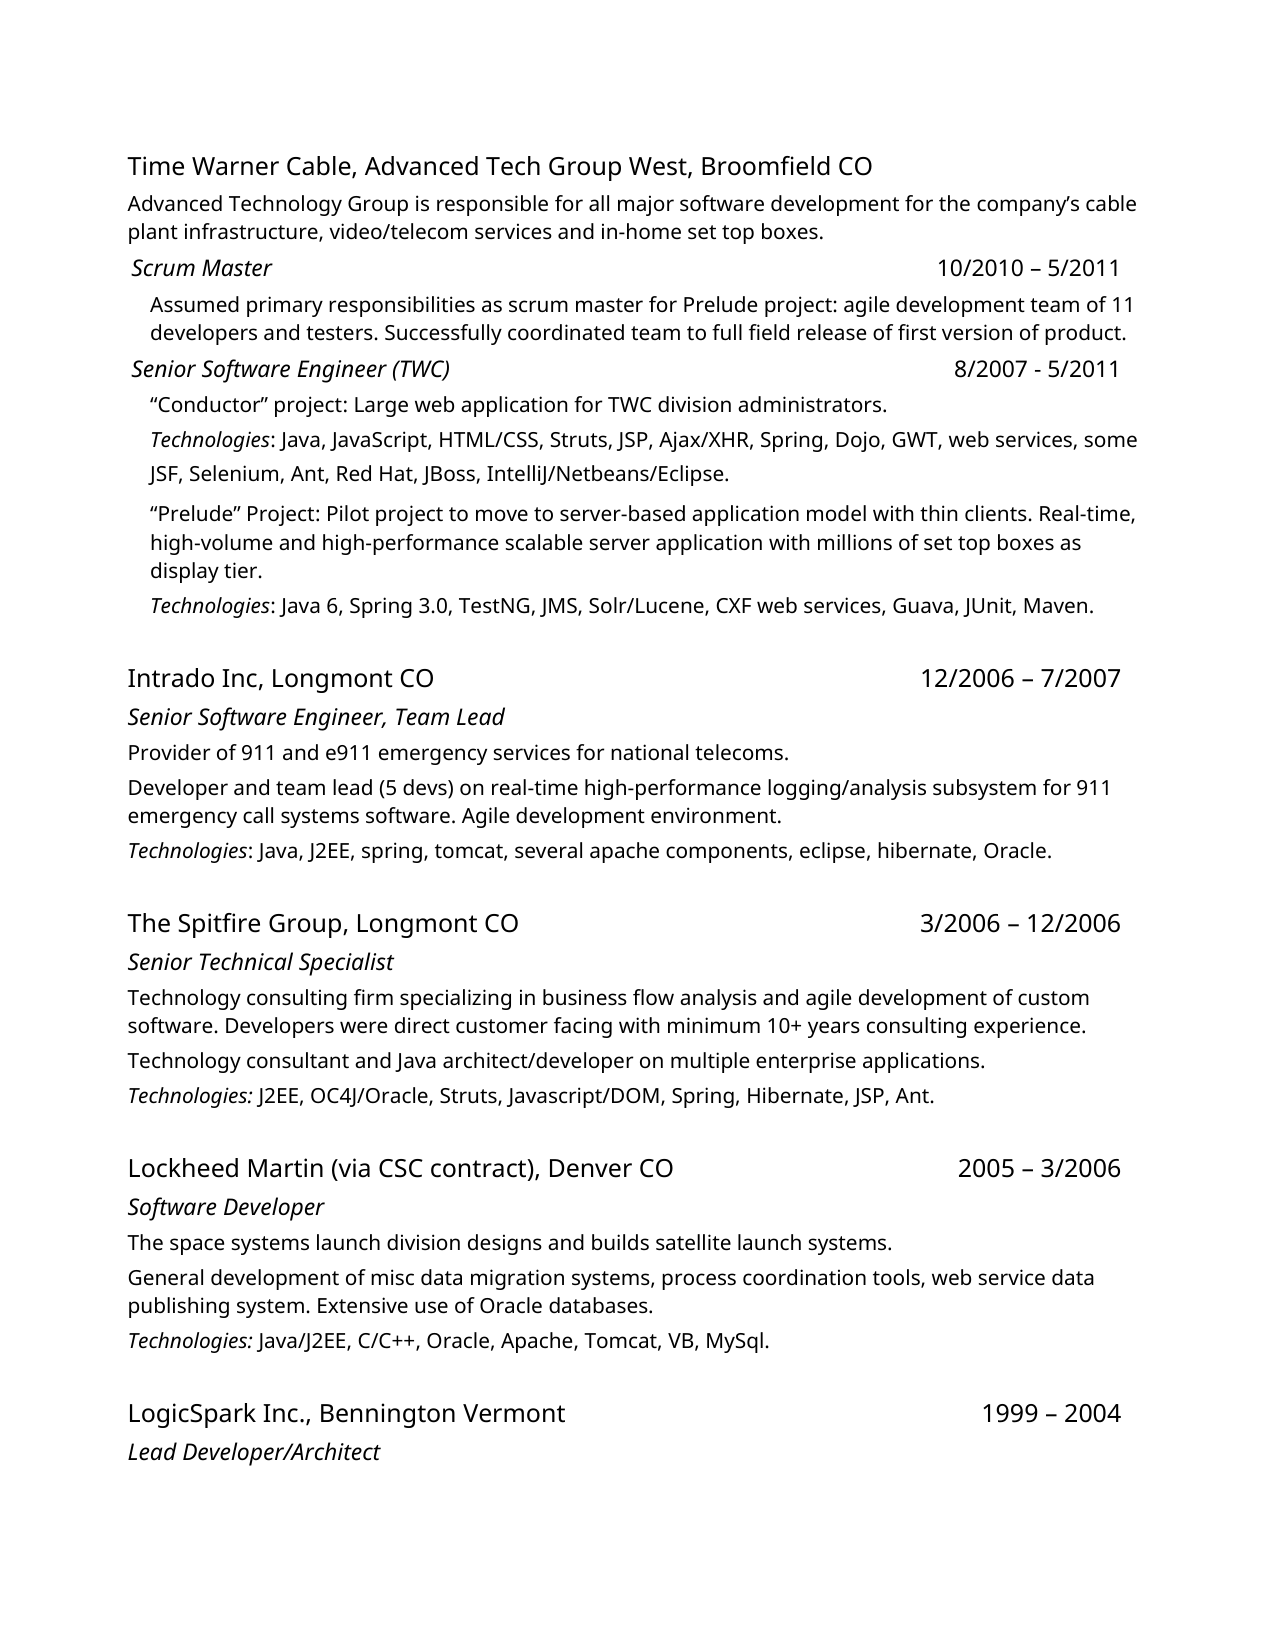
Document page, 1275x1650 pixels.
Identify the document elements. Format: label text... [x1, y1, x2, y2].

text Technologies: J2EE, OC4J/Oracle, Struts, Javascript/DOM, Spring, Hibernate, JSP, Ant. [127, 1081, 1147, 1109]
subtitle Intrado Inc, Longmont CO 12/2006 – 7/2007 [127, 660, 1147, 694]
text Developer and team lead (5 devs) on real-time high-performance logging/analysis subsystem for 911 emergency call systems software. Agile development environment. [127, 773, 1147, 830]
text Technology consultant and Java architect/developer on multiple enterprise applications. [127, 1046, 1147, 1075]
text Technologies: Java, J2EE, spring, tomcat, several apache components, eclipse, hibernate, Oracle. [127, 836, 1147, 864]
text Provider of 911 and e911 emergency services for national telecoms. [127, 738, 1147, 767]
subtitle Senior Technical Specialist [127, 946, 1147, 977]
subtitle The Spitfire Group, Longmont CO 3/2006 – 12/2006 [127, 905, 1147, 939]
subtitle Senior Software Engineer (TWC) 8/2007 - 5/2011 [131, 353, 1147, 384]
text Technology consulting firm specializing in business flow analysis and agile development of custom software. Developers were direct customer facing with minimum 10+ years consulting experience. [127, 983, 1147, 1040]
subtitle Senior Software Engineer, Team Lead [127, 701, 1147, 732]
text Technologies: Java 6, Spring 3.0, TestNG, JMS, Solr/Lucene, CXF web services, Guava, JUnit, Maven. [150, 591, 1147, 619]
text Technologies: Java/J2EE, C/C++, Oracle, Apache, Tomcat, VB, MySql. [127, 1326, 1147, 1354]
text Advanced Technology Group is responsible for all major software development for the company’s cable plant infrastructure, video/telecom services and in-home set top boxes. [127, 189, 1147, 246]
text “Prelude” Project: Pilot project to move to server-based application model with thin clients. Real-time, high-volume and high-performance scalable server application with millions of set top boxes as display tier. [150, 499, 1147, 585]
text “Conductor” project: Large web application for TWC division administrators. [150, 390, 1147, 419]
text Technologies: Java, JavaScript, HTML/CSS, Struts, JSP, Ajax/XHR, Spring, Dojo, GWT, web services, some JSF, Selenium, Ant, Red Hat, JBoss, IntelliJ/Netbeans/Eclipse. [150, 425, 1147, 487]
subtitle Time Warner Cable, Advanced Tech Group West, Broomfield CO [127, 149, 1147, 183]
subtitle Software Developer [127, 1191, 1147, 1222]
text General development of misc data migration systems, process coordination tools, web service data publishing system. Extensive use of Oracle databases. [127, 1263, 1147, 1320]
text Lead Developer/Architect [127, 1436, 1147, 1467]
subtitle Lockheed Martin (via CSC contract), Denver CO 2005 – 3/2006 [127, 1150, 1147, 1184]
subtitle Scrum Master 10/2010 – 5/2011 [131, 252, 1147, 283]
text Assumed primary responsibilities as scrum master for Prelude project: agile development team of 11 developers and testers. Successfully coordinated team to full field release of first version of product. [150, 290, 1147, 347]
text The space systems launch division designs and builds satellite launch systems. [127, 1228, 1147, 1257]
subtitle LogicSpark Inc., Bennington Vermont 1999 – 2004 [127, 1395, 1147, 1429]
